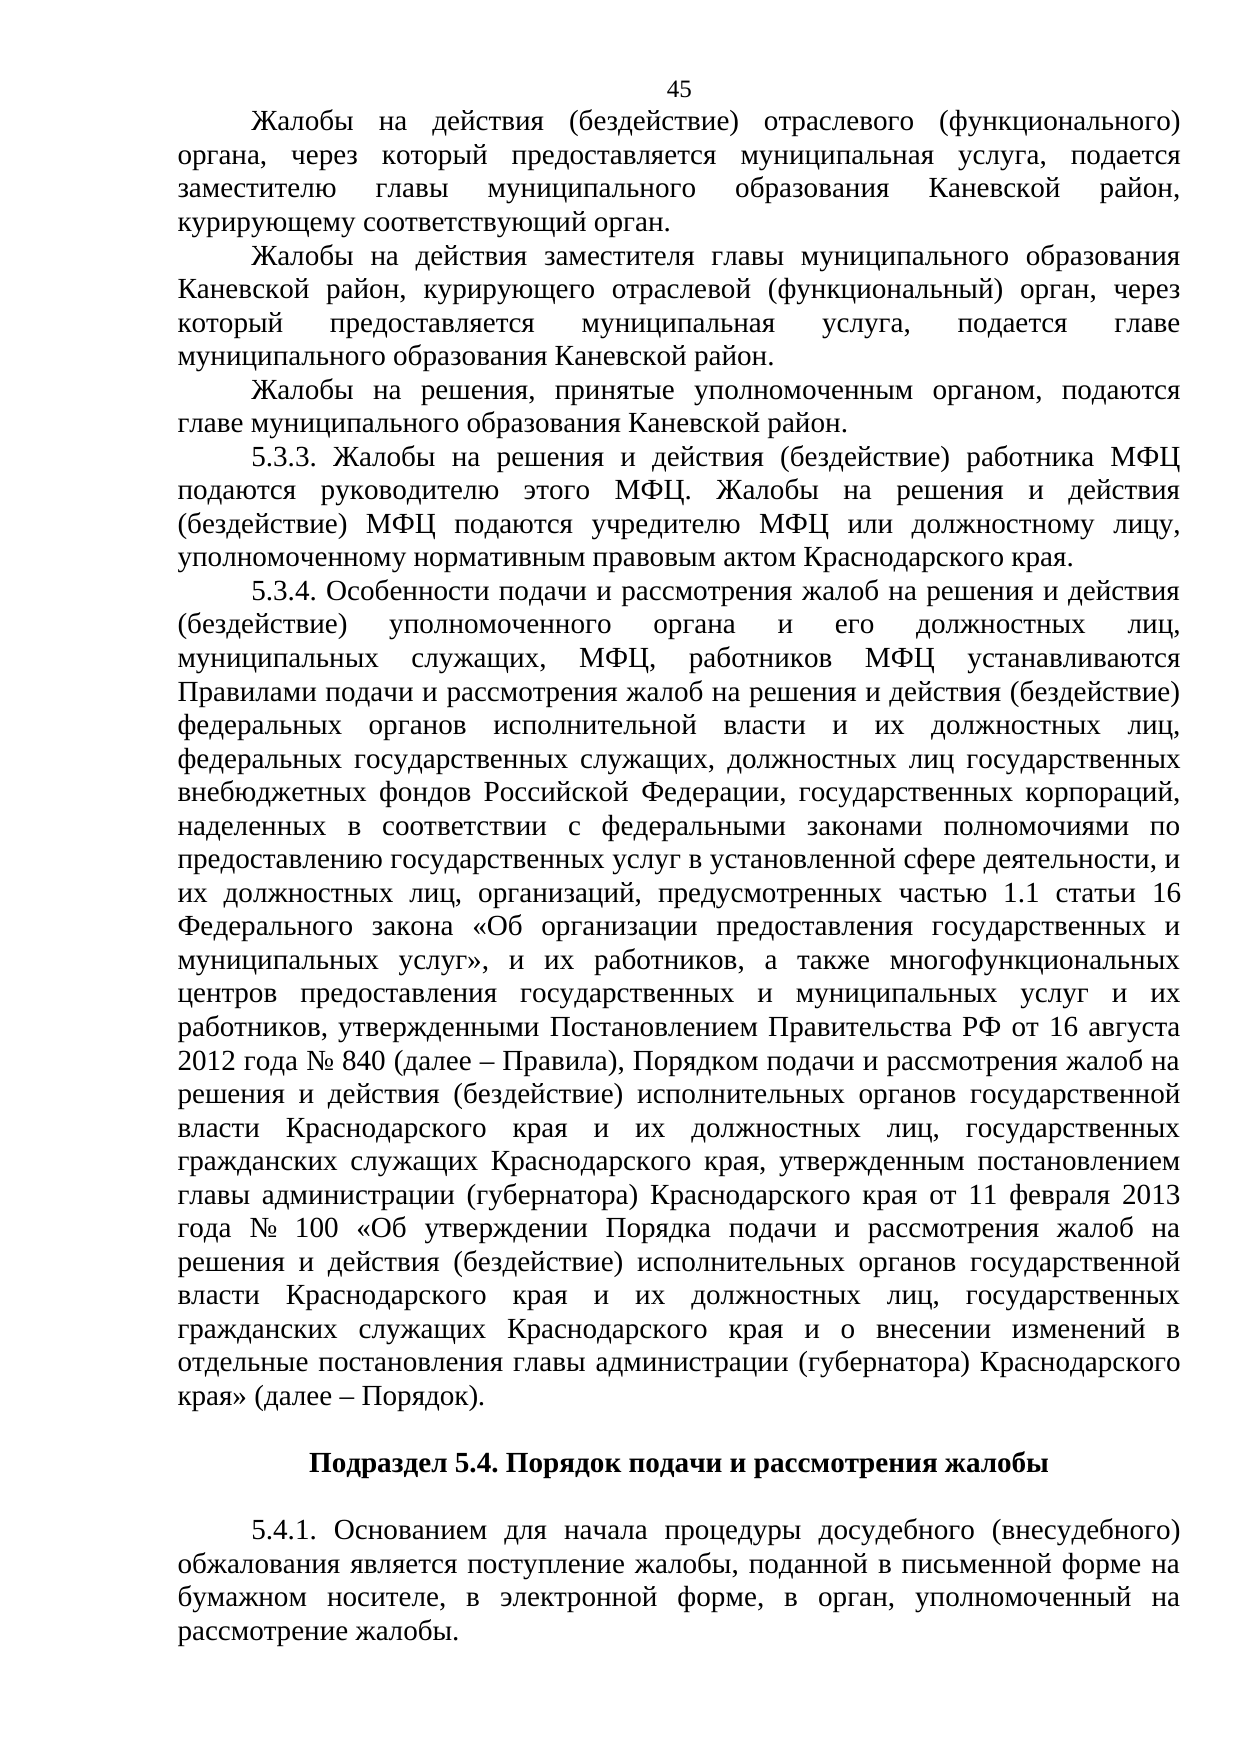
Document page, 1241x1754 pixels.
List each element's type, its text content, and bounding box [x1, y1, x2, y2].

text Жалобы на действия заместителя главы муниципального образования Каневской район, курирующего отраслевой (функциональный) орган, через который предоставляется муниципальная услуга, подается главе муниципального образования Каневской район. [177, 238, 1181, 372]
text 5.3.3. Жалобы на решения и действия (бездействие) работника МФЦ подаются руководителю этого МФЦ. Жалобы на решения и действия (бездействие) МФЦ подаются учредителю МФЦ или должностному лицу, уполномоченному нормативным правовым актом Краснодарского края. [177, 439, 1181, 573]
text Жалобы на действия (бездействие) отраслевого (функционального) органа, через который предоставляется муниципальная услуга, подается заместителю главы муниципального образования Каневской район, курирующему соответствующий орган. [177, 103, 1181, 238]
text 5.3.4. Особенности подачи и рассмотрения жалоб на решения и действия (бездействие) уполномоченного органа и его должностных лиц, муниципальных служащих, МФЦ, работников МФЦ устанавливаются Правилами подачи и рассмотрения жалоб на решения и действия (бездействие) федеральных органов исполнительной власти и их должностных лиц, федеральных государственных служащих, должностных лиц государственных внебюджетных фондов Российской Федерации, государственных корпораций, наделенных в соответствии с федеральными законами полномочиями по предоставлению государственных услуг в установленной сфере деятельности, и их должностных лиц, организаций, предусмотренных частью 1.1 статьи 16 Федерального закона «Об организации предоставления государственных и муниципальных услуг», и их работников, а также многофункциональных центров предоставления государственных и муниципальных услуг и их работников, утвержденными Постановлением Правительства РФ от 16 августа 2012 года № 840 (далее – Правила), Порядком подачи и рассмотрения жалоб на решения и действия (бездействие) исполнительных органов государственной власти Краснодарского края и их должностных лиц, государственных гражданских служащих Краснодарского края, утвержденным постановлением главы администрации (губернатора) Краснодарского края от 11 февраля 2013 года № 100 «Об утверждении Порядка подачи и рассмотрения жалоб на решения и действия (бездействие) исполнительных органов государственной власти Краснодарского края и их должностных лиц, государственных гражданских служащих Краснодарского края и о внесении изменений в отдельные постановления главы администрации (губернатора) Краснодарского края» (далее – Порядок). [177, 573, 1181, 1412]
text 5.4.1. Основанием для начала процедуры досудебного (внесудебного) обжалования является поступление жалобы, поданной в письменной форме на бумажном носителе, в электронной форме, в орган, уполномоченный на рассмотрение жалобы. [177, 1512, 1181, 1646]
text Подраздел 5.4. Порядок подачи и рассмотрения жалобы [177, 1445, 1181, 1479]
text Жалобы на решения, принятые уполномоченным органом, подаются главе муниципального образования Каневской район. [177, 372, 1181, 439]
